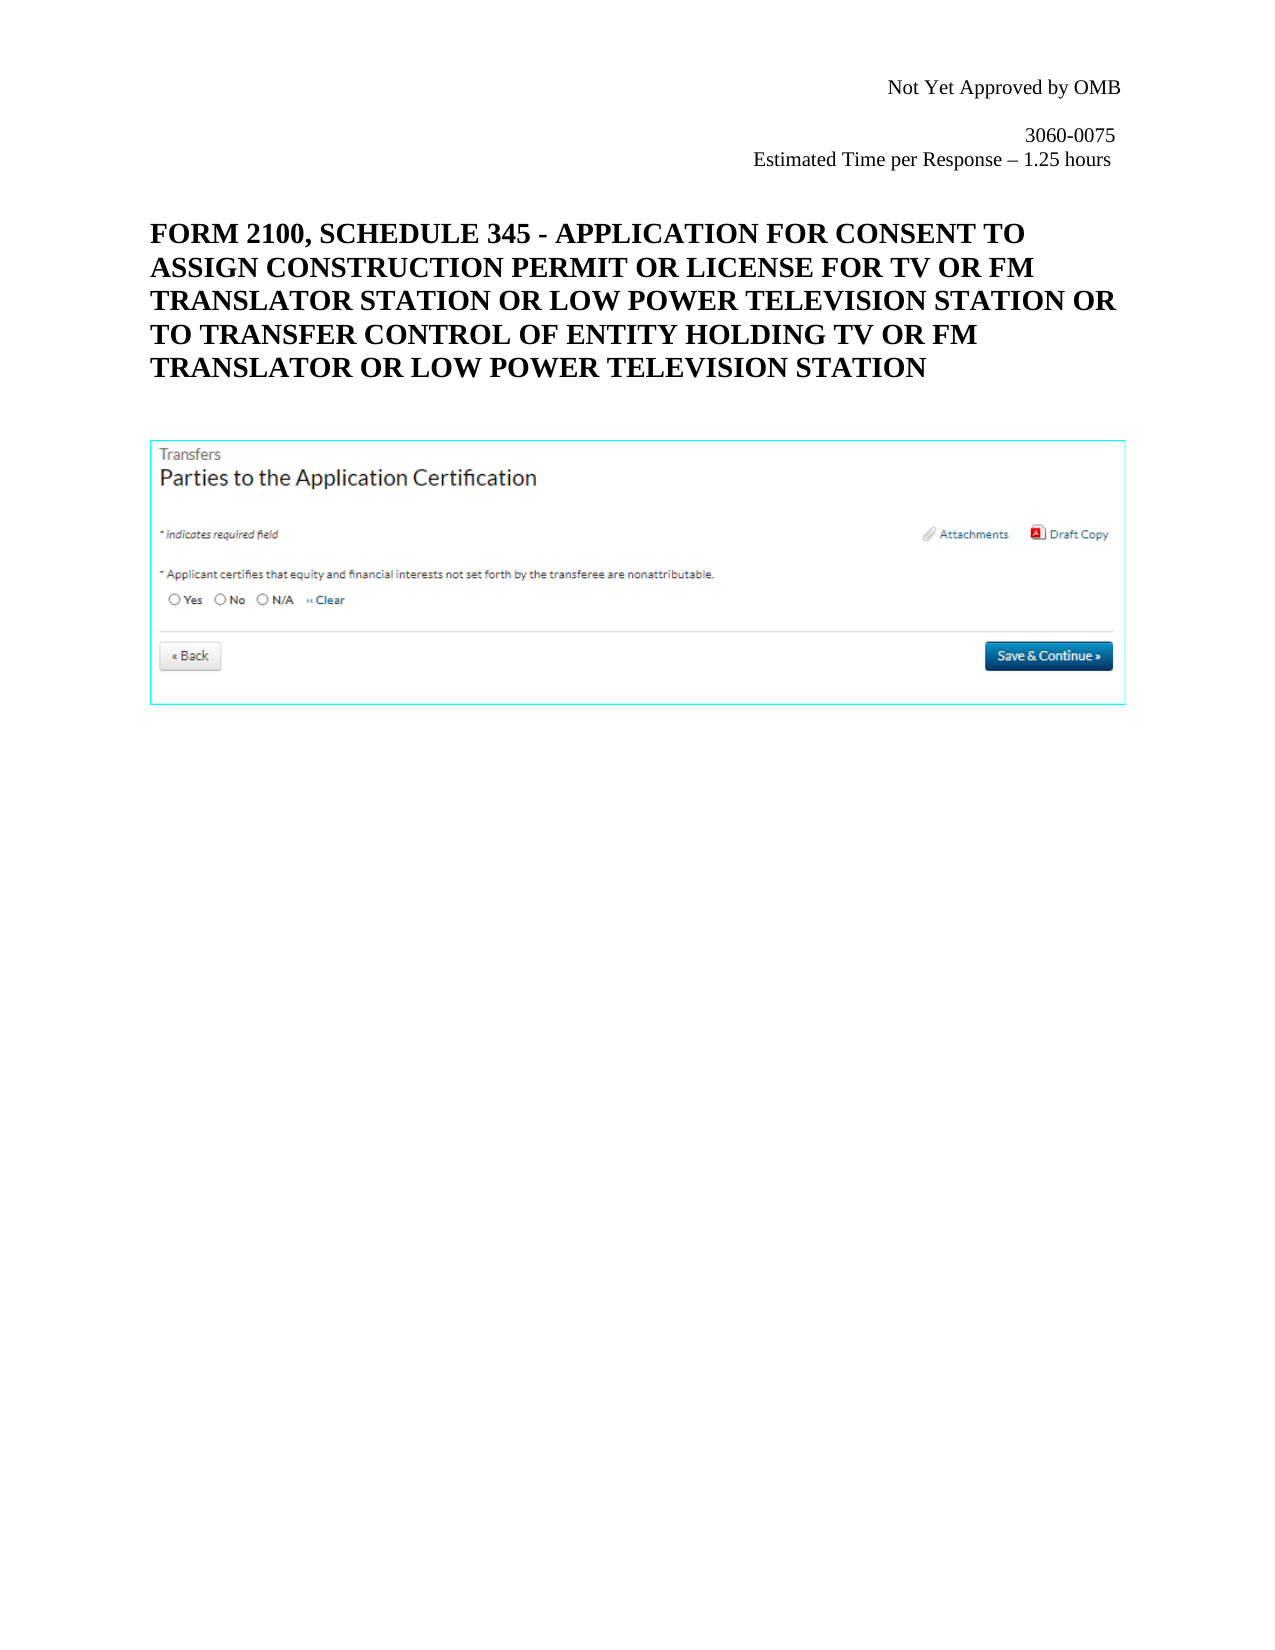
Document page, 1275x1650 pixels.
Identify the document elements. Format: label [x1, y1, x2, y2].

picture [150, 440, 1125, 705]
